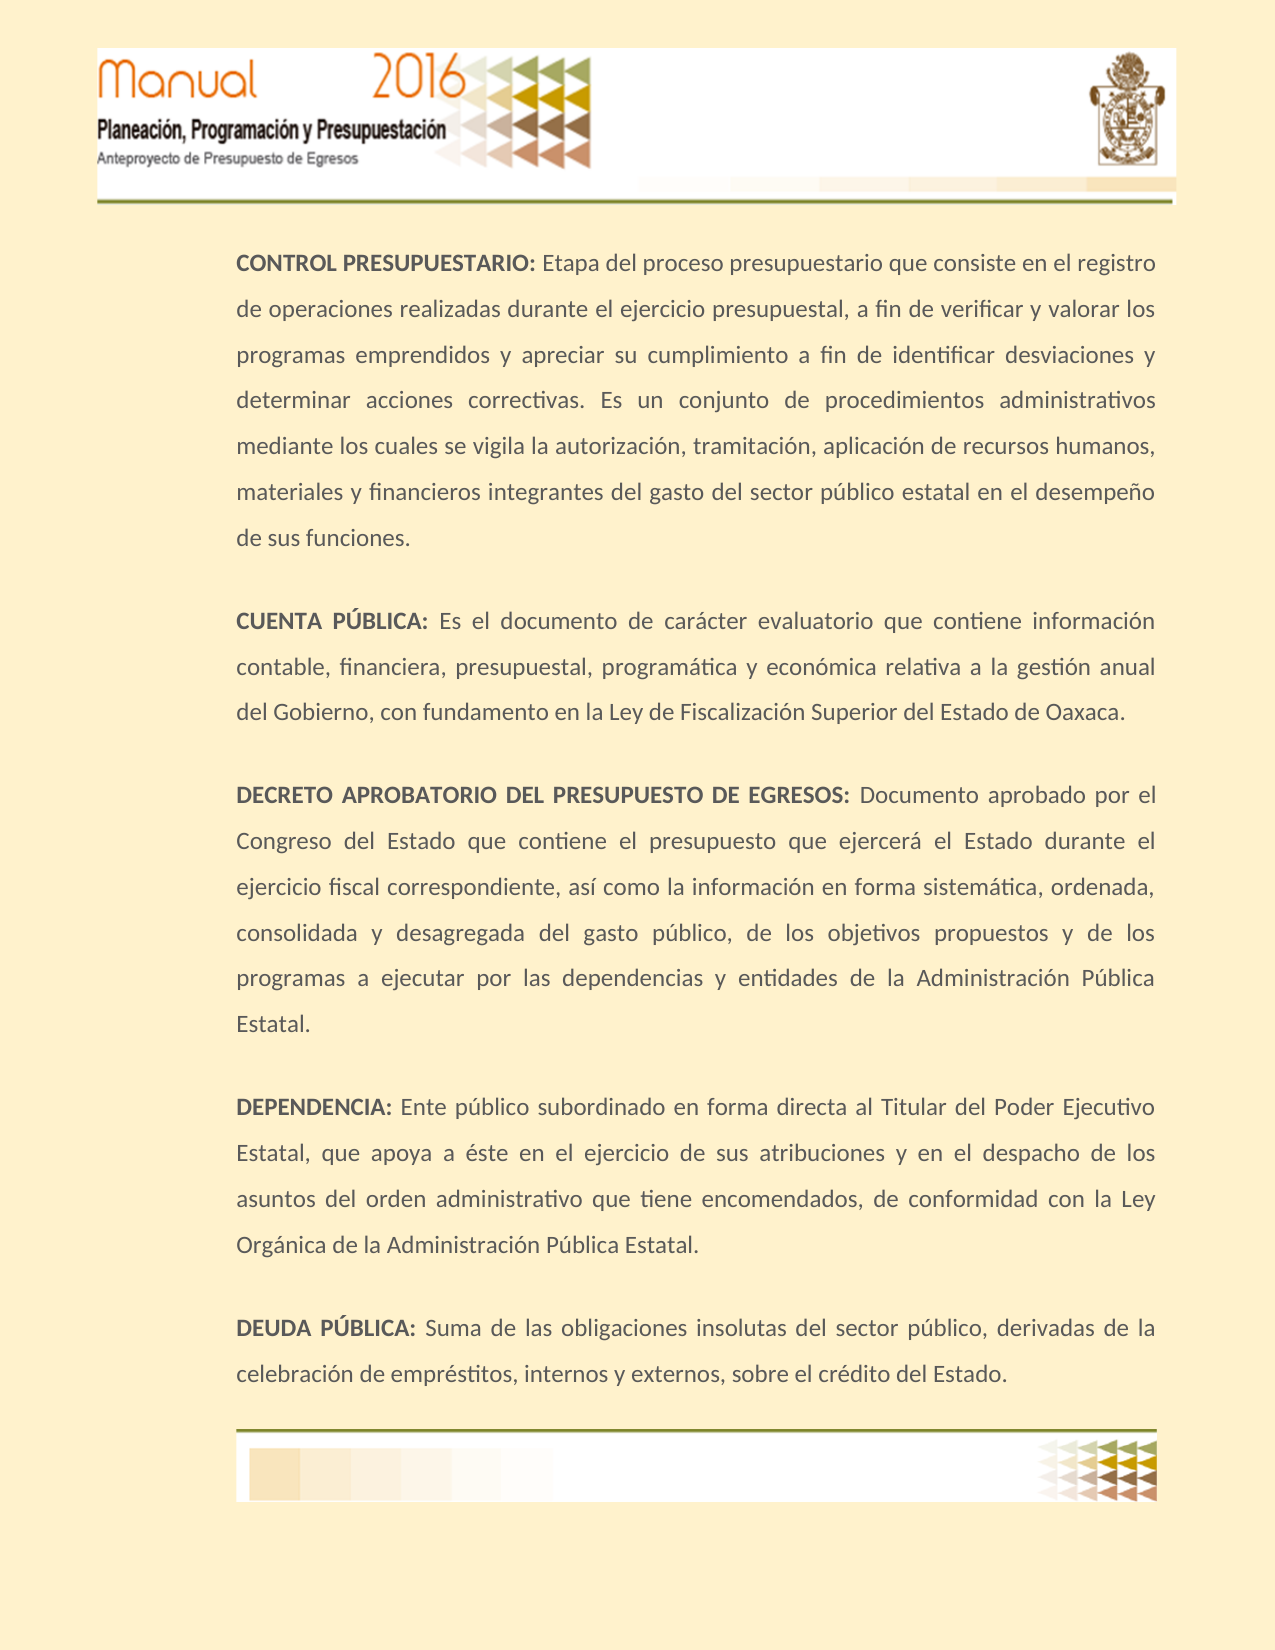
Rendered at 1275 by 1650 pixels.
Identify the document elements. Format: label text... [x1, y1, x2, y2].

text DECRETO APROBATORIO DEL PRESUPUESTO DE EGRESOS: Documento aprobado por el Congreso del Estado que contiene el presupuesto que ejercerá el Estado durante el ejercicio fiscal correspondiente, así como la información en forma sistemática, ordenada, consolidada y desagregada del gasto público, de los objetivos propuestos y de los programas a ejecutar por las dependencias y entidades de la Administración Pública Estatal. [236, 780, 1157, 1039]
text DEPENDENCIA: Ente público subordinado en forma directa al Titular del Poder Ejecutivo Estatal, que apoya a éste en el ejercicio de sus atribuciones y en el despacho de los asuntos del orden administrativo que tiene encomendados, de conformidad con la Ley Orgánica de la Administración Pública Estatal. [236, 1092, 1157, 1259]
text CONTROL PRESUPUESTARIO: Etapa del proceso presupuestario que consiste en el registro de operaciones realizadas durante el ejercicio presupuestal, a fin de verificar y valorar los programas emprendidos y apreciar su cumplimiento a fin de identificar desviaciones y determinar acciones correctivas. Es un conjunto de procedimientos administrativos mediante los cuales se vigila la autorización, tramitación, aplicación de recursos humanos, materiales y financieros integrantes del gasto del sector público estatal en el desempeño de sus funciones. [236, 247, 1157, 552]
text CUENTA PÚBLICA: Es el documento de carácter evaluatorio que contiene información contable, financiera, presupuestal, programática y económica relativa a la gestión anual del Gobierno, con fundamento en la Ley de Fiscalización Superior del Estado de Oaxaca. [236, 605, 1157, 727]
text DEUDA PÚBLICA: Suma de las obligaciones insolutas del sector público, derivadas de la celebración de empréstitos, internos y externos, sobre el crédito del Estado. [236, 1312, 1157, 1388]
picture [97, 48, 1177, 205]
picture [236, 1429, 1157, 1502]
